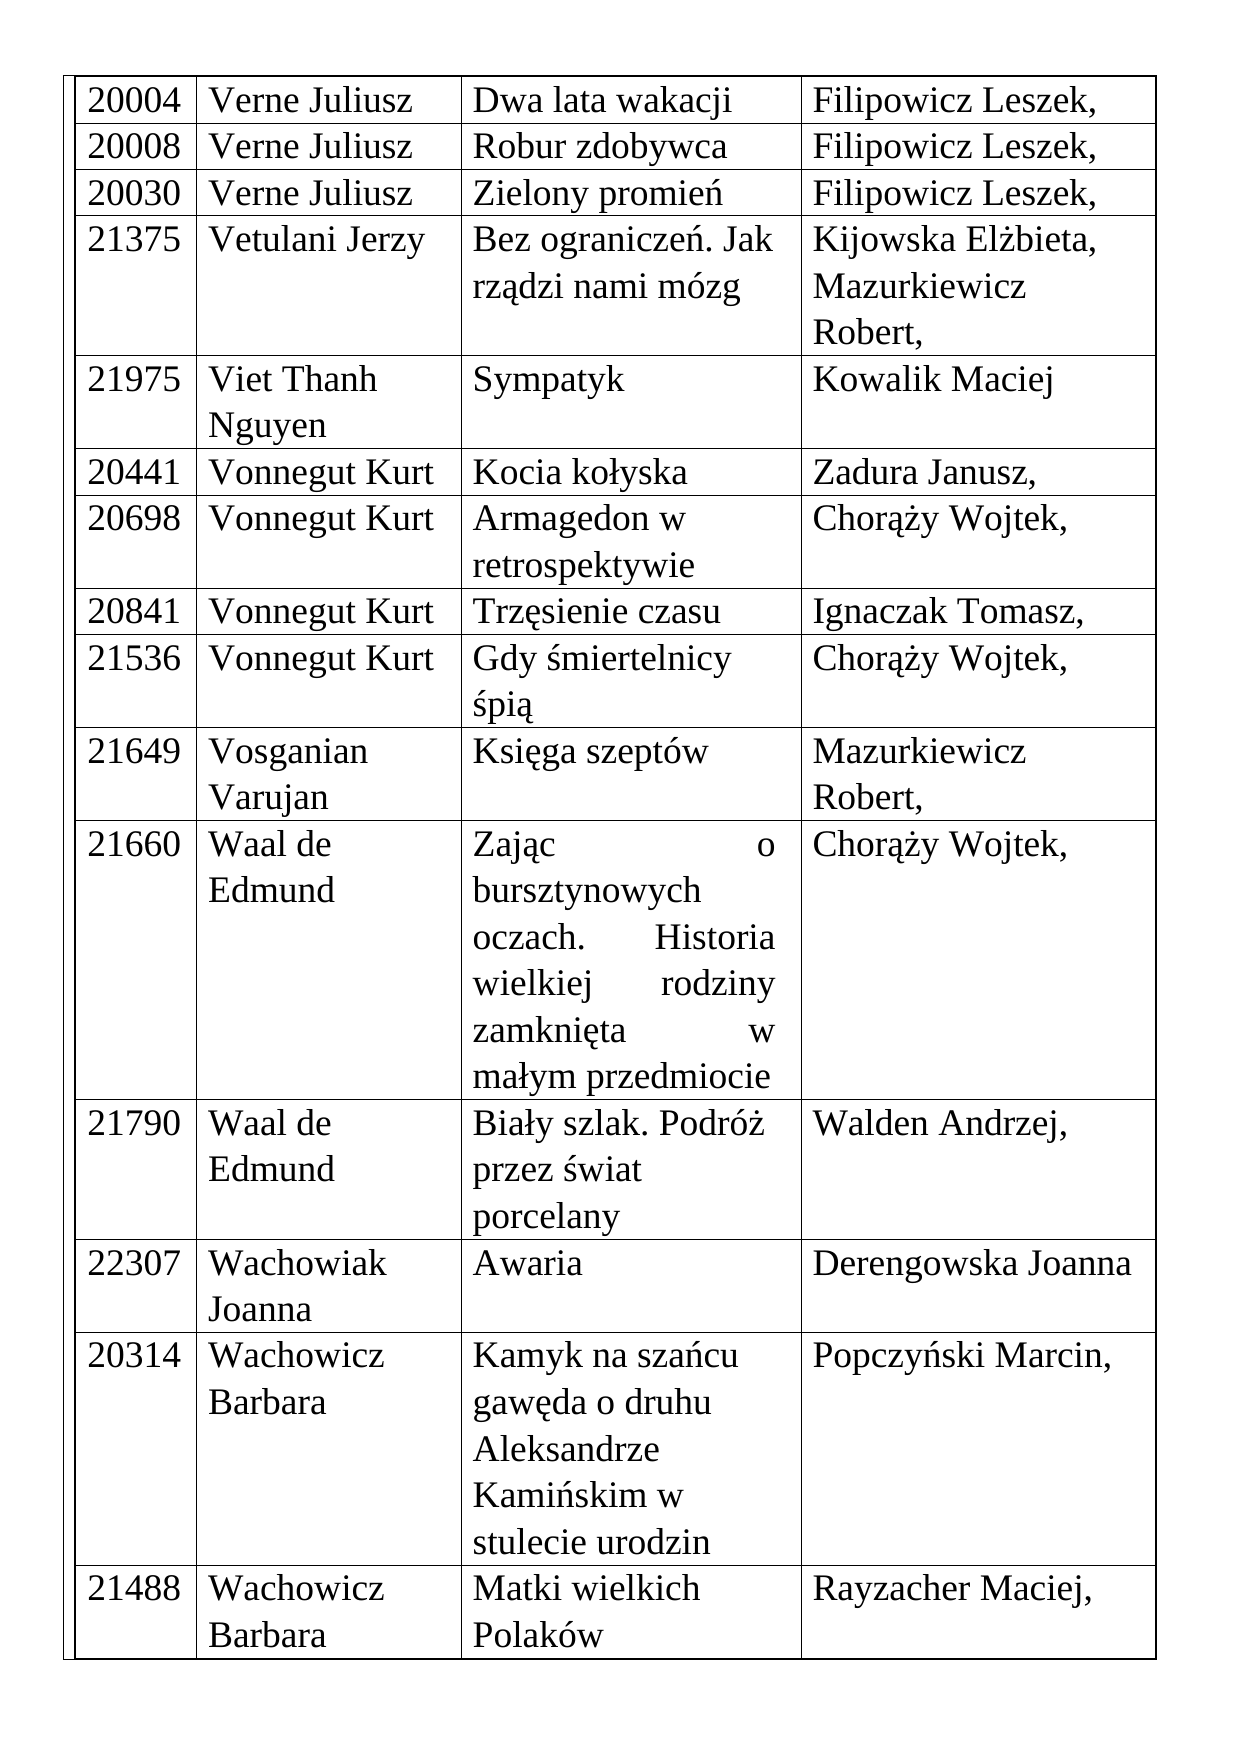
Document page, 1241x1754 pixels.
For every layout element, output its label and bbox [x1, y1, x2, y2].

table_cell [76, 1333, 196, 1565]
table_cell [76, 589, 196, 634]
table_cell [76, 496, 196, 588]
table_cell [802, 124, 1155, 169]
table_cell [462, 1333, 801, 1565]
table_cell [802, 1100, 1155, 1239]
table_cell [76, 449, 196, 495]
table_cell [462, 449, 801, 495]
table_cell [197, 77, 461, 123]
table_cell [462, 77, 801, 123]
table_cell [197, 356, 461, 448]
table_cell [462, 124, 801, 169]
table_cell [462, 589, 801, 634]
table_cell [197, 1240, 461, 1332]
table_cell [76, 170, 196, 215]
table_cell [76, 728, 196, 820]
table_cell [76, 821, 196, 1099]
table_cell [197, 449, 461, 495]
table_cell [462, 635, 801, 727]
table_cell [802, 1240, 1155, 1332]
table_cell [802, 1566, 1155, 1658]
table_cell [197, 728, 461, 820]
table_cell [197, 496, 461, 588]
table_cell [462, 356, 801, 448]
table_cell [197, 1566, 461, 1658]
table_cell [76, 216, 196, 355]
table_cell [802, 821, 1155, 1099]
table_cell [197, 821, 461, 1099]
table_cell [462, 170, 801, 215]
table_cell [197, 589, 461, 634]
table_cell [802, 216, 1155, 355]
table_cell [76, 124, 196, 169]
table_cell [802, 496, 1155, 588]
table_cell [462, 216, 801, 355]
table_cell [76, 1240, 196, 1332]
table_cell [802, 170, 1155, 215]
table_cell [76, 356, 196, 448]
table_cell [197, 1100, 461, 1239]
table_cell [197, 216, 461, 355]
table_cell [462, 1240, 801, 1332]
table_cell [76, 635, 196, 727]
table_cell [462, 821, 801, 1099]
table_cell [462, 1100, 801, 1239]
table_cell [462, 496, 801, 588]
table_cell [802, 77, 1155, 123]
table_cell [802, 728, 1155, 820]
table_cell [76, 1100, 196, 1239]
table_cell [802, 449, 1155, 495]
table_cell [76, 1566, 196, 1658]
table_cell [197, 124, 461, 169]
table_cell [197, 170, 461, 215]
table_cell [462, 728, 801, 820]
table_cell [802, 356, 1155, 448]
table_cell [64, 76, 74, 1659]
table_cell [76, 77, 196, 123]
table_cell [197, 1333, 461, 1565]
table_cell [802, 635, 1155, 727]
table_cell [802, 589, 1155, 634]
table_cell [462, 1566, 801, 1658]
table_cell [802, 1333, 1155, 1565]
table_cell [197, 635, 461, 727]
